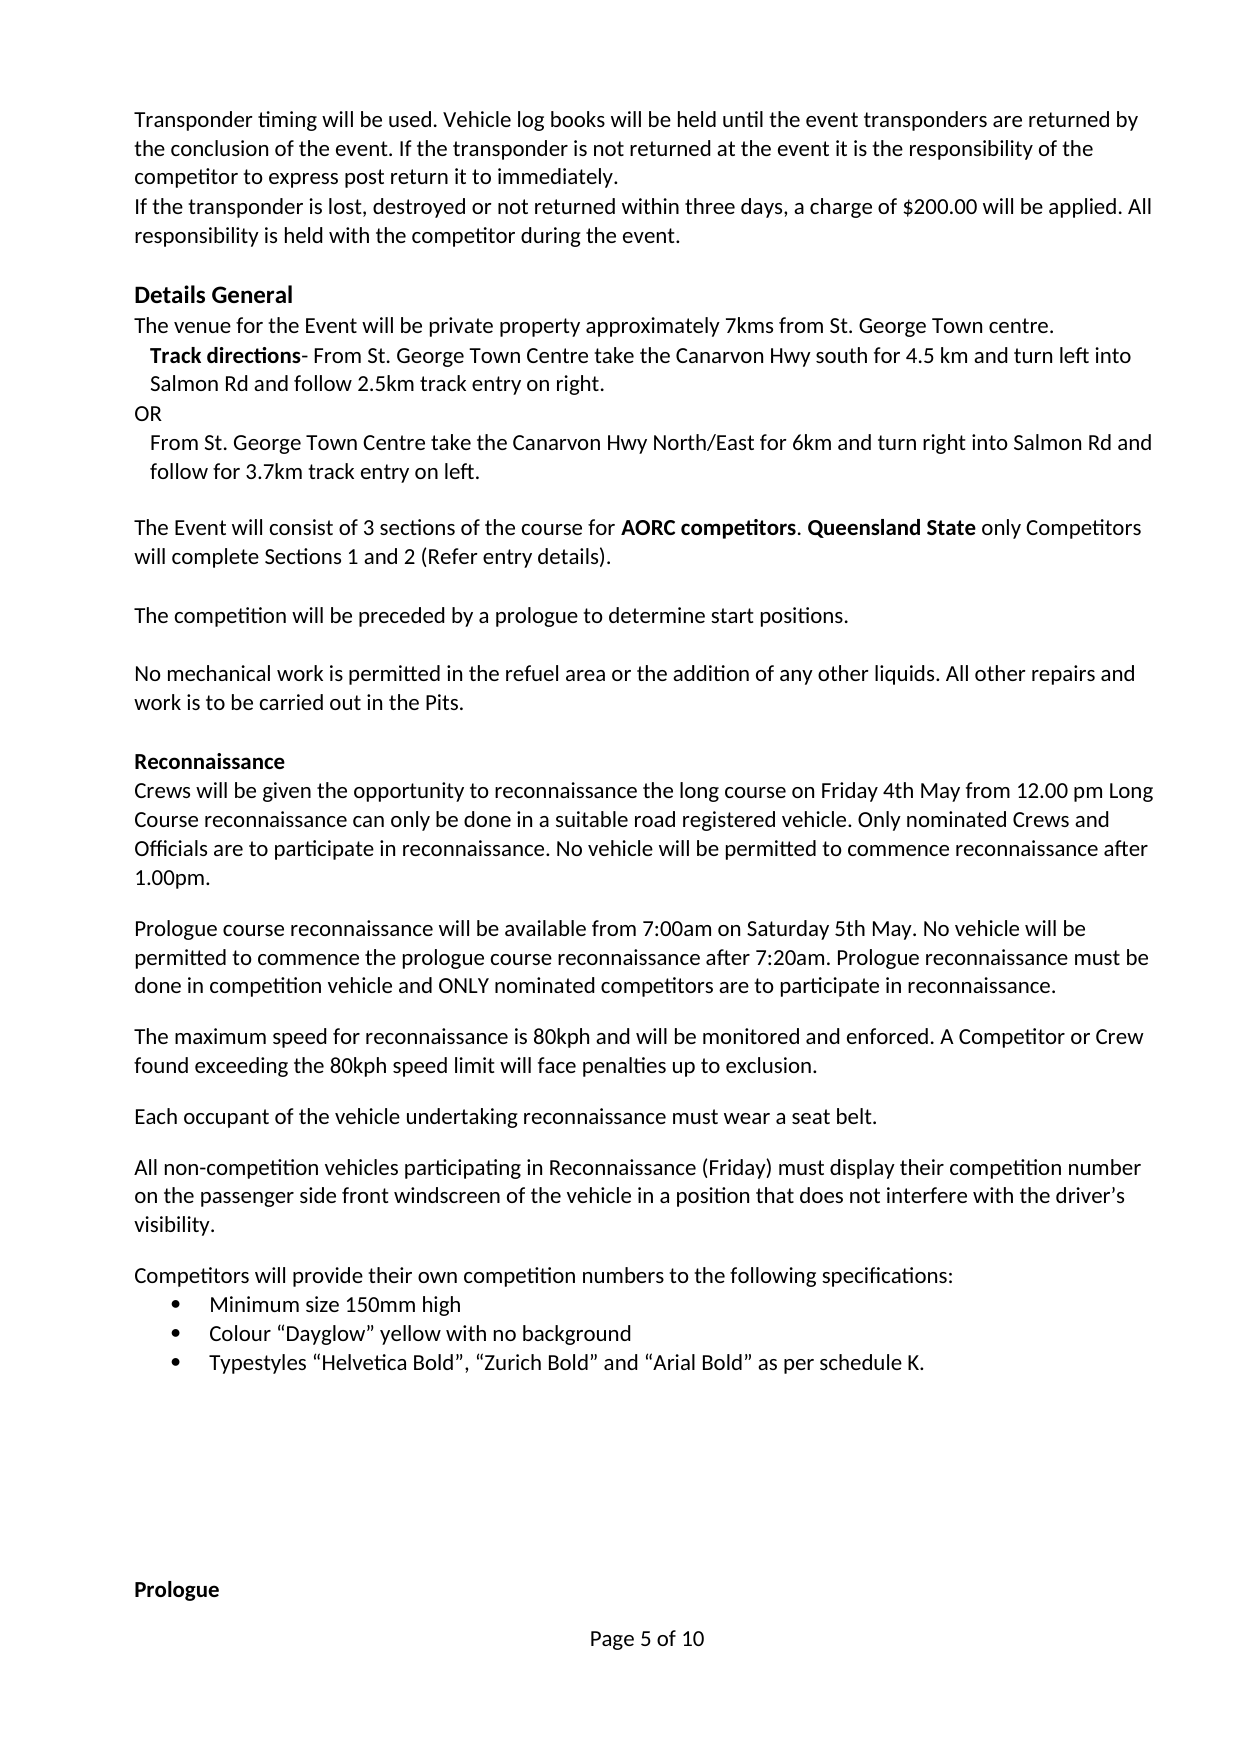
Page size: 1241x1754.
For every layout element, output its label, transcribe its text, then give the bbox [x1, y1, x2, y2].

text The maximum speed for reconnaissance is 80kph and will be monitored and enforced. A Competitor or Crew found exceeding the 80kph speed limit will face penalties up to exclusion. [134, 1022, 1159, 1079]
text The venue for the Event will be private property approximately 7kms from St. George Town centre. [134, 311, 1159, 339]
text Transponder timing will be used. Vehicle log books will be held until the event transponders are returned by the conclusion of the event. If the transponder is not returned at the event it is the responsibility of the competitor to express post return it to immediately. [134, 105, 1159, 191]
list Minimum size 150mm high [172, 1290, 1159, 1318]
text Track directions- From St. George Town Centre take the Canarvon Hwy south for 4.5 km and turn left into Salmon Rd and follow 2.5km track entry on right. [150, 341, 1159, 398]
list Colour “Dayglow” yellow with no background [172, 1319, 1159, 1347]
text The Event will consist of 3 sections of the course for AORC competitors. Queensland State only Competitors will complete Sections 1 and 2 (Refer entry details). [134, 513, 1159, 570]
text Reconnaissance [134, 747, 1159, 775]
text The competition will be preceded by a prologue to determine start positions. [134, 601, 1159, 629]
text Each occupant of the vehicle undertaking reconnaissance must wear a seat belt. [134, 1102, 1159, 1130]
text Details General [134, 279, 1159, 310]
text From St. George Town Centre take the Canarvon Hwy North/East for 6km and turn right into Salmon Rd and follow for 3.7km track entry on left. [150, 428, 1159, 485]
text Prologue [134, 1575, 1159, 1603]
text All non-competition vehicles participating in Reconnaissance (Friday) must display their competition number on the passenger side front windscreen of the vehicle in a position that does not interfere with the driver’s visibility. [134, 1153, 1159, 1238]
text Crews will be given the opportunity to reconnaissance the long course on Friday 4th May from 12.00 pm Long Course reconnaissance can only be done in a suitable road registered vehicle. Only nominated Crews and Officials are to participate in reconnaissance. No vehicle will be permitted to commence reconnaissance after 1.00pm. [134, 777, 1159, 891]
text Competitors will provide their own competition numbers to the following specifications: [134, 1261, 1159, 1289]
list Typestyles “Helvetica Bold”, “Zurich Bold” and “Arial Bold” as per schedule K. [172, 1348, 1159, 1376]
text No mechanical work is permitted in the refuel area or the addition of any other liquids. All other repairs and work is to be carried out in the Pits. [134, 659, 1159, 716]
text If the transponder is lost, destroyed or not returned within three days, a charge of $200.00 will be applied. All responsibility is held with the competitor during the event. [134, 192, 1159, 249]
text OR [134, 399, 1159, 427]
text Prologue course reconnaissance will be available from 7:00am on Saturday 5th May. No vehicle will be permitted to commence the prologue course reconnaissance after 7:20am. Prologue reconnaissance must be done in competition vehicle and ONLY nominated competitors are to participate in reconnaissance. [134, 914, 1159, 999]
